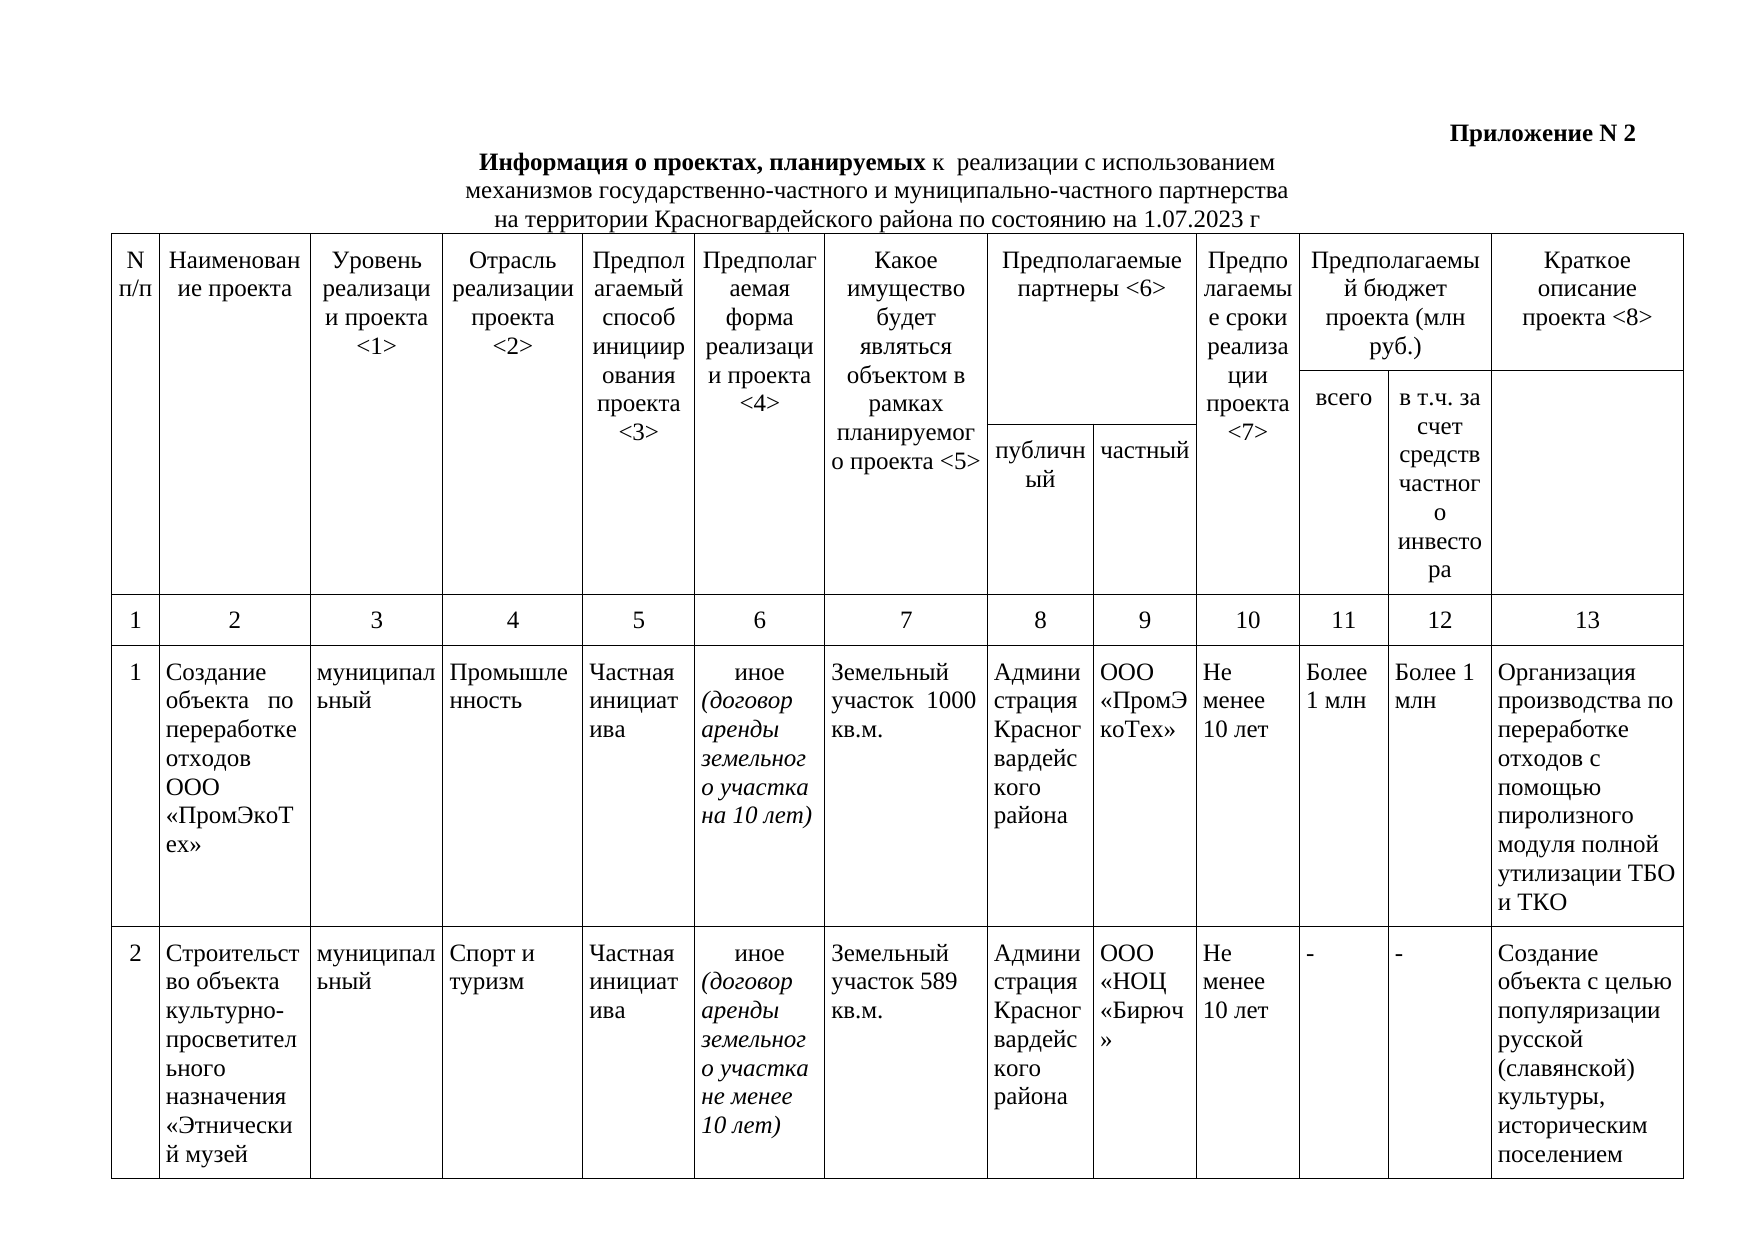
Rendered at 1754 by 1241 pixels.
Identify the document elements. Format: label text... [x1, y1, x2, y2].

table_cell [1492, 927, 1683, 1178]
table_cell Не менее 10 лет [1197, 646, 1299, 926]
table_cell муниципальный [311, 927, 442, 1178]
table_cell 1 [112, 595, 159, 645]
table_cell публичный [988, 425, 1093, 594]
table_cell 3 [311, 595, 442, 645]
table_header Предполагаемая форма реализации проекта <4> [695, 234, 824, 594]
table_cell 8 [988, 595, 1093, 645]
table_cell 2 [160, 595, 310, 645]
table_header Какое имущество будет являться объектом в рамках планируемого проекта <5> [825, 234, 987, 594]
table_header Уровень реализации проекта <1> [311, 234, 442, 594]
table_cell 2 [112, 927, 159, 1178]
table_cell 7 [825, 595, 987, 645]
table_cell в т.ч. за счет средств частного инвестора [1389, 371, 1491, 594]
table_cell муниципальный [311, 646, 442, 926]
table_cell Администрация Красногвардейского района [988, 646, 1093, 926]
table_header Краткое описание проекта <8> [1492, 234, 1683, 370]
table_cell иное (договор аренды земельного участка на 10 лет) [695, 646, 824, 926]
table_header N п/п [112, 234, 159, 594]
table_cell Создание объекта по переработке отходов ООО «ПромЭкоТех» [160, 646, 310, 926]
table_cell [160, 927, 310, 1178]
table_header Предполагаемый способ инициирования проекта <3> [583, 234, 694, 594]
table_cell 9 [1094, 595, 1196, 645]
text на территории Красногвардейского района по состоянию на 1.07.2023 г [118, 204, 1636, 233]
table_cell ООО «ПромЭкоТех» [1094, 646, 1196, 926]
table_cell Организация производства по переработке отходов с помощью пиролизного модуля полной утилизации ТБО и ТКО [1492, 646, 1683, 926]
table_cell 13 [1492, 595, 1683, 645]
table_cell Не менее 10 лет [1197, 927, 1299, 1178]
table_cell 1 [112, 646, 159, 926]
text Информация о проектах, планируемых к реализации с использованием [118, 147, 1636, 176]
table_cell частный [1094, 425, 1196, 594]
table_header Отрасль реализации проекта <2> [443, 234, 582, 594]
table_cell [695, 927, 824, 1178]
table_cell [1492, 371, 1683, 594]
table_cell Земельный участок 1000 кв.м. [825, 646, 987, 926]
table_cell 4 [443, 595, 582, 645]
table_header Предполагаемые сроки реализации проекта <7> [1197, 234, 1299, 594]
table_header Наименование проекта [160, 234, 310, 594]
table_cell Частная инициатива [583, 646, 694, 926]
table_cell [988, 927, 1093, 1178]
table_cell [825, 927, 987, 1178]
text Приложение N 2 [118, 118, 1636, 147]
text механизмов государственно-частного и муниципально-частного партнерства [118, 176, 1636, 204]
table_cell 12 [1389, 595, 1491, 645]
table_header Предполагаемые партнеры <6> [988, 234, 1196, 423]
table_cell Частная инициатива [583, 927, 694, 1178]
table_cell Спорт и туризм [443, 927, 582, 1178]
table_cell Более 1 млн [1389, 646, 1491, 926]
table_cell ООО «НОЦ «Бирюч» [1094, 927, 1196, 1178]
table_cell - [1300, 927, 1388, 1178]
table_cell Более 1 млн [1300, 646, 1388, 926]
table_cell 10 [1197, 595, 1299, 645]
table_cell 11 [1300, 595, 1388, 645]
table_cell - [1389, 927, 1491, 1178]
table_cell всего [1300, 371, 1388, 594]
table_cell 5 [583, 595, 694, 645]
table_cell Промышленность [443, 646, 582, 926]
table_cell 6 [695, 595, 824, 645]
table_header Предполагаемый бюджет проекта (млн руб.) [1300, 234, 1491, 370]
